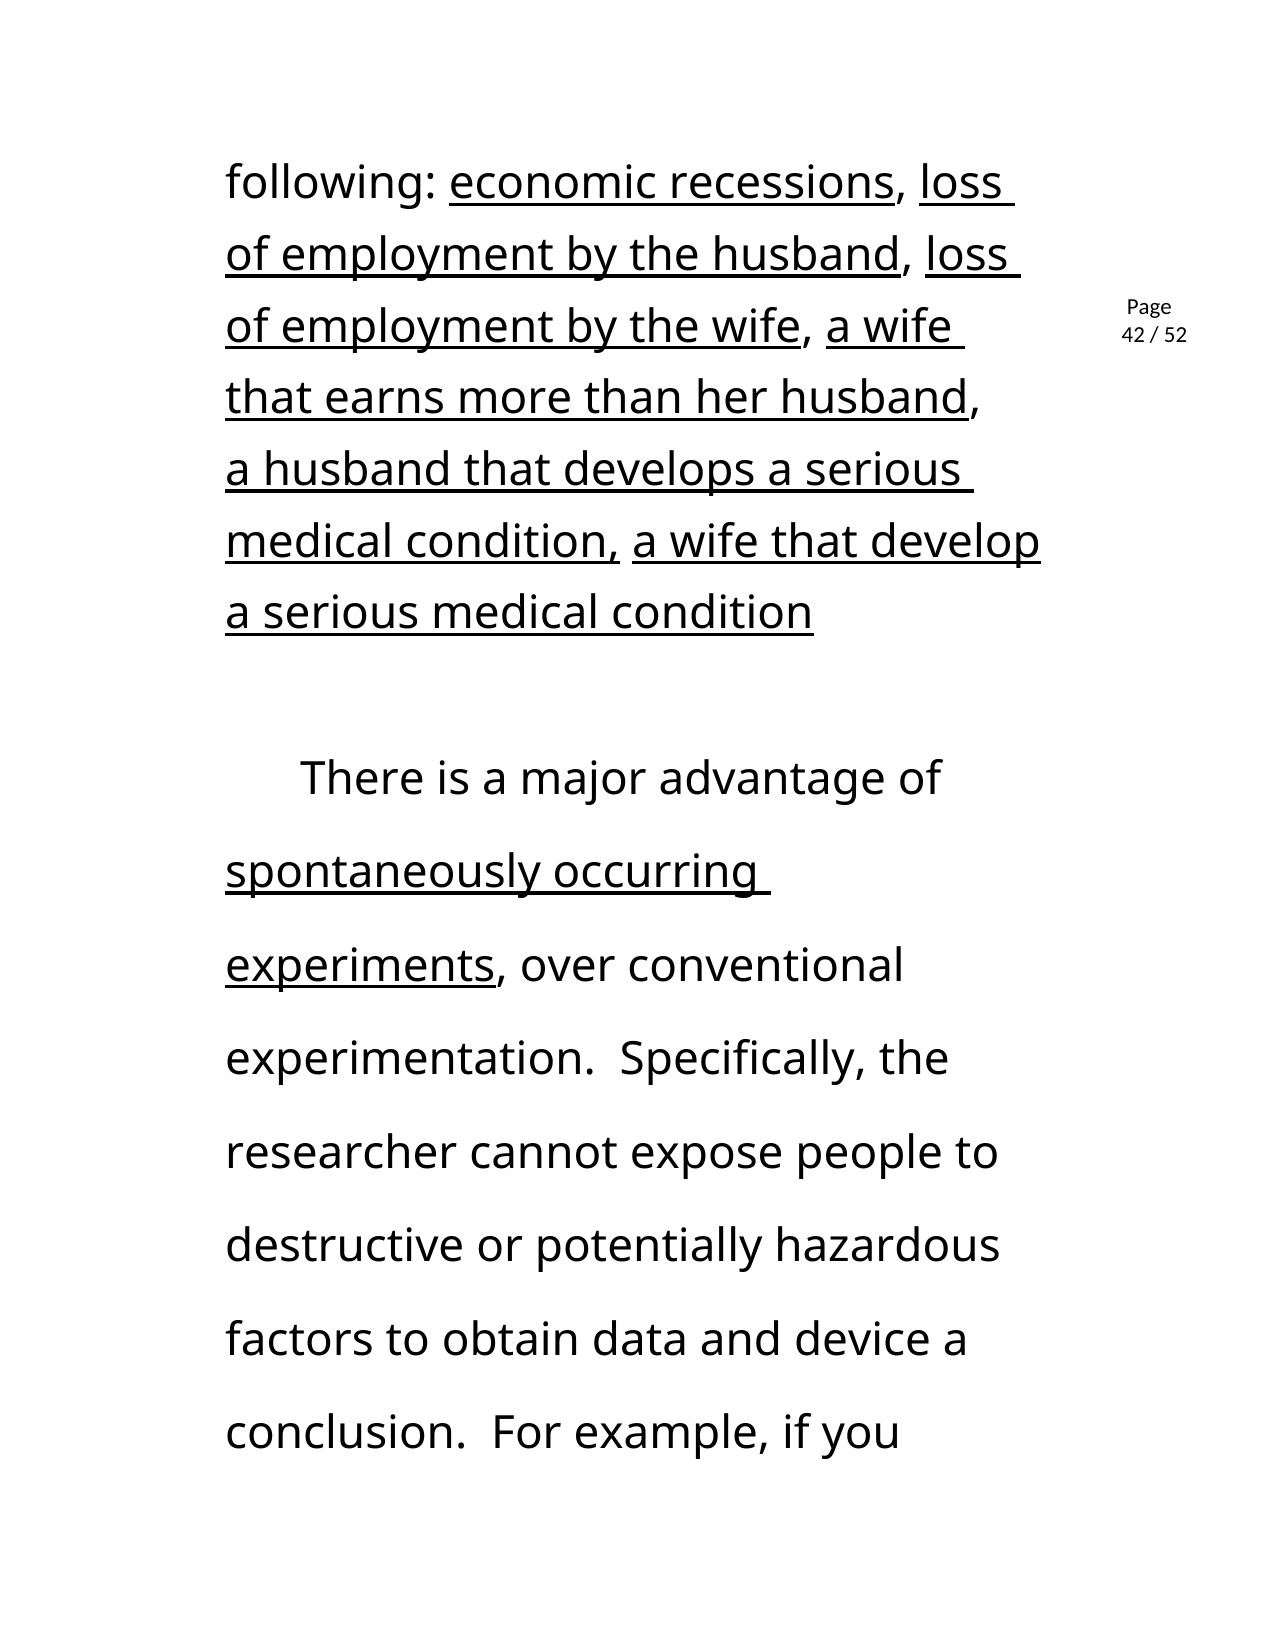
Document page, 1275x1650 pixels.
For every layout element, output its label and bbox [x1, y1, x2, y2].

text [225, 745, 1050, 1462]
list [187, 150, 1050, 642]
